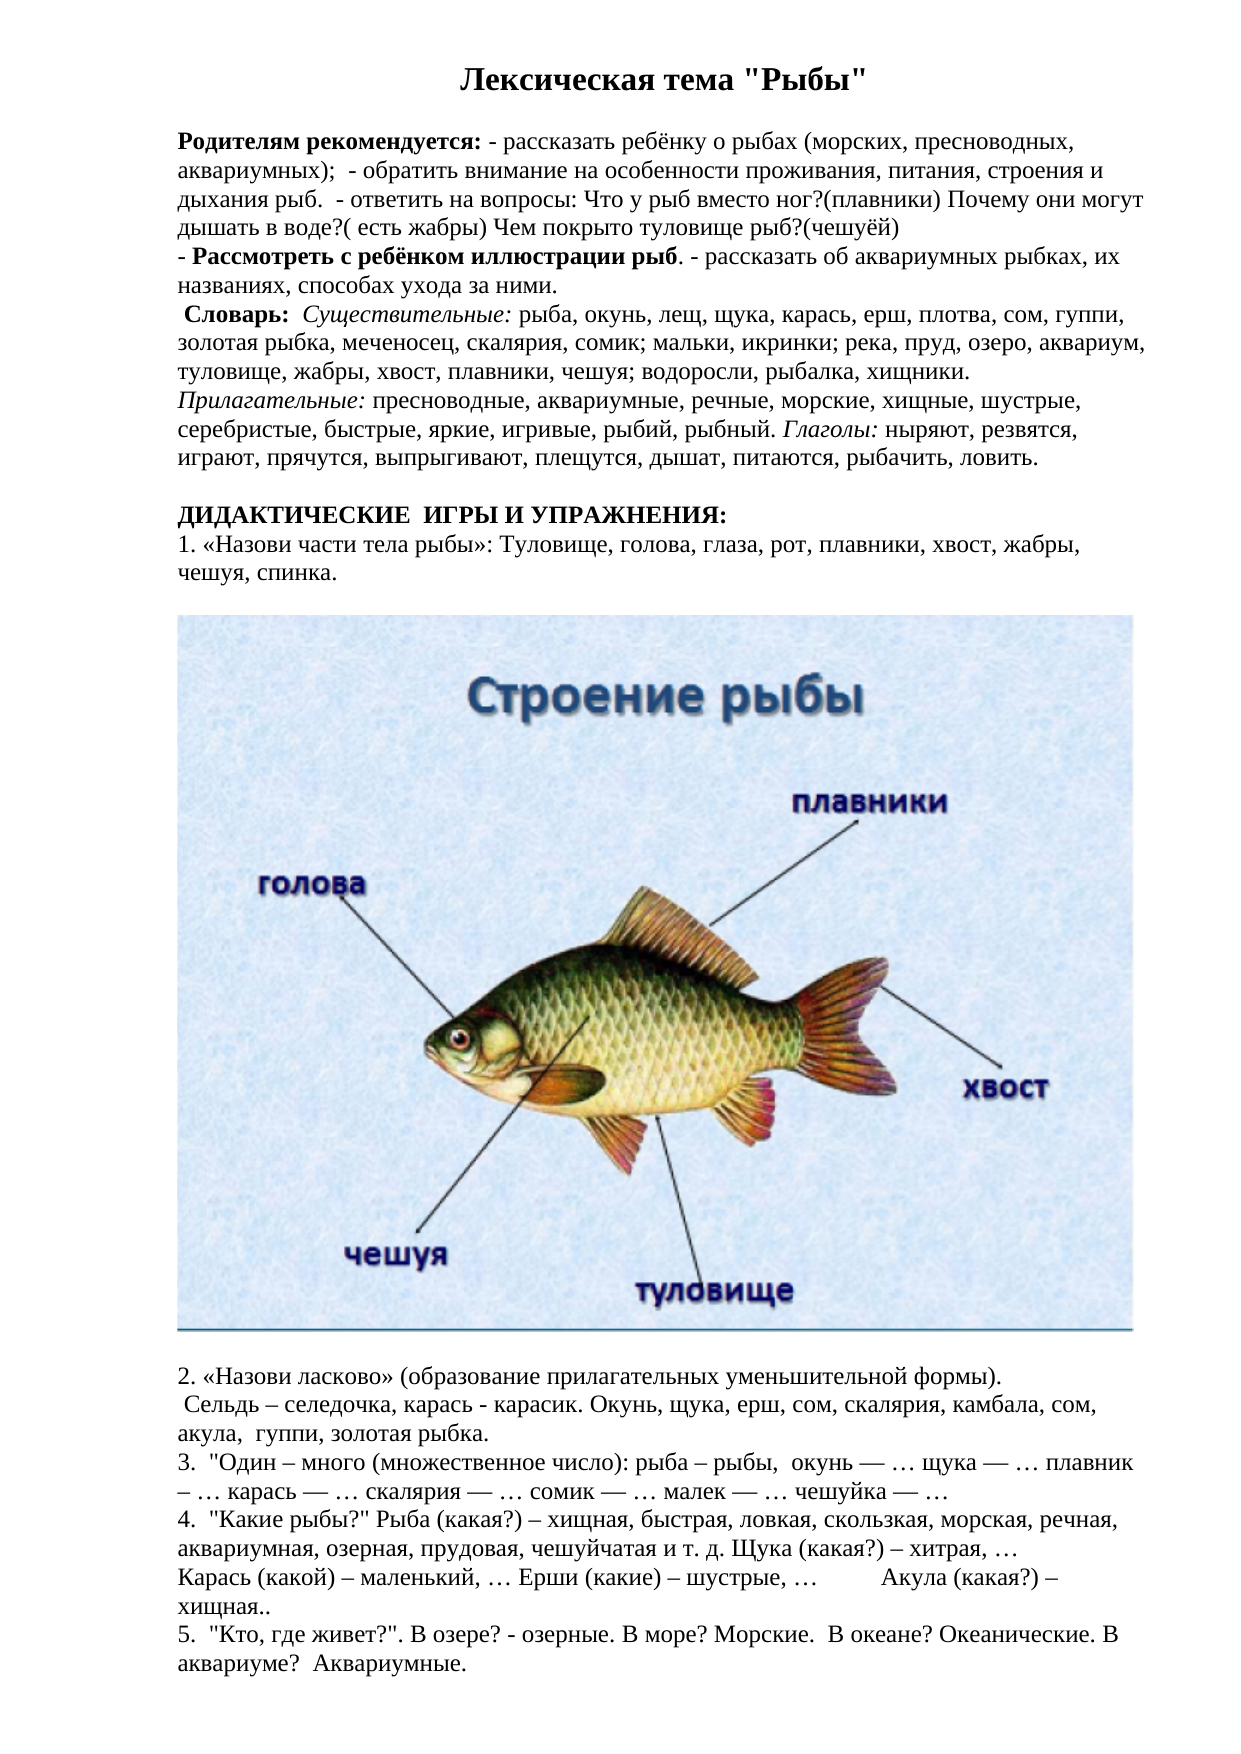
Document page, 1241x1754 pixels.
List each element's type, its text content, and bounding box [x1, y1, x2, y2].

text Сельдь – селедочка, карась - карасик. Окунь, щука, ерш, сом, скалярия, камбала, сом, акула, гуппи, золотая рыбка. [177, 1389, 1152, 1447]
text ДИДАКТИЧЕСКИЕ ИГРЫ И УПРАЖНЕНИЯ: [177, 500, 1152, 529]
text - Рассмотреть с ребёнком иллюстрации рыб. - рассказать об аквариумных рыбках, их названиях, способах ухода за ними. [177, 241, 1152, 299]
text 3. "Один – много (множественное число): рыба – рыбы, окунь — … щука — … плавник – … карась — … скалярия — … сомик — … малек — … чешуйка — … [177, 1447, 1152, 1504]
text 5. "Кто, где живет?". В озере? - озерные. В море? Морские. В океане? Океанические. В аквариуме? Аквариумные. [177, 1619, 1152, 1677]
text Словарь: Существительные: рыба, окунь, лещ, щука, карась, ерш, плотва, сом, гуппи, золотая рыбка, меченосец, скалярия, сомик; мальки, икринки; река, пруд, озеро, аквариум, туловище, жабры, хвост, плавники, чешуя; водоросли, рыбалка, хищники. Прилагательные: пресноводные, аквариумные, речные, морские, хищные, шустрые, серебристые, быстрые, яркие, игривые, рыбий, рыбный. Глаголы: ныряют, резвятся, играют, прячутся, выпрыгивают, плещутся, дышат, питаются, рыбачить, ловить. [177, 299, 1152, 471]
picture [177, 615, 1134, 1332]
text 1. «Назови части тела рыбы»: Туловище, голова, глаза, рот, плавники, хвост, жабры, чешуя, спинка. [177, 529, 1152, 586]
text 4. "Какие рыбы?" Рыба (какая?) – хищная, быстрая, ловкая, скользкая, морская, речная, аквариумная, озерная, прудовая, чешуйчатая и т. д. Щука (какая?) – хитрая, … Карась (какой) – маленький, … Ерши (какие) – шустрые, … Акула (какая?) – хищная.. [177, 1504, 1152, 1619]
text Лексическая тема "Рыбы" [177, 59, 1152, 97]
text Родителям рекомендуется: - рассказать ребёнку о рыбах (морских, пресноводных, аквариумных); - обратить внимание на особенности проживания, питания, строения и дыхания рыб. - ответить на вопросы: Что у рыб вместо ног?(плавники) Почему они могут дышать в воде?( есть жабры) Чем покрыто туловище рыб?(чешуёй) [177, 126, 1152, 241]
text 2. «Назови ласково» (образование прилагательных уменьшительной формы). [177, 1361, 1152, 1389]
